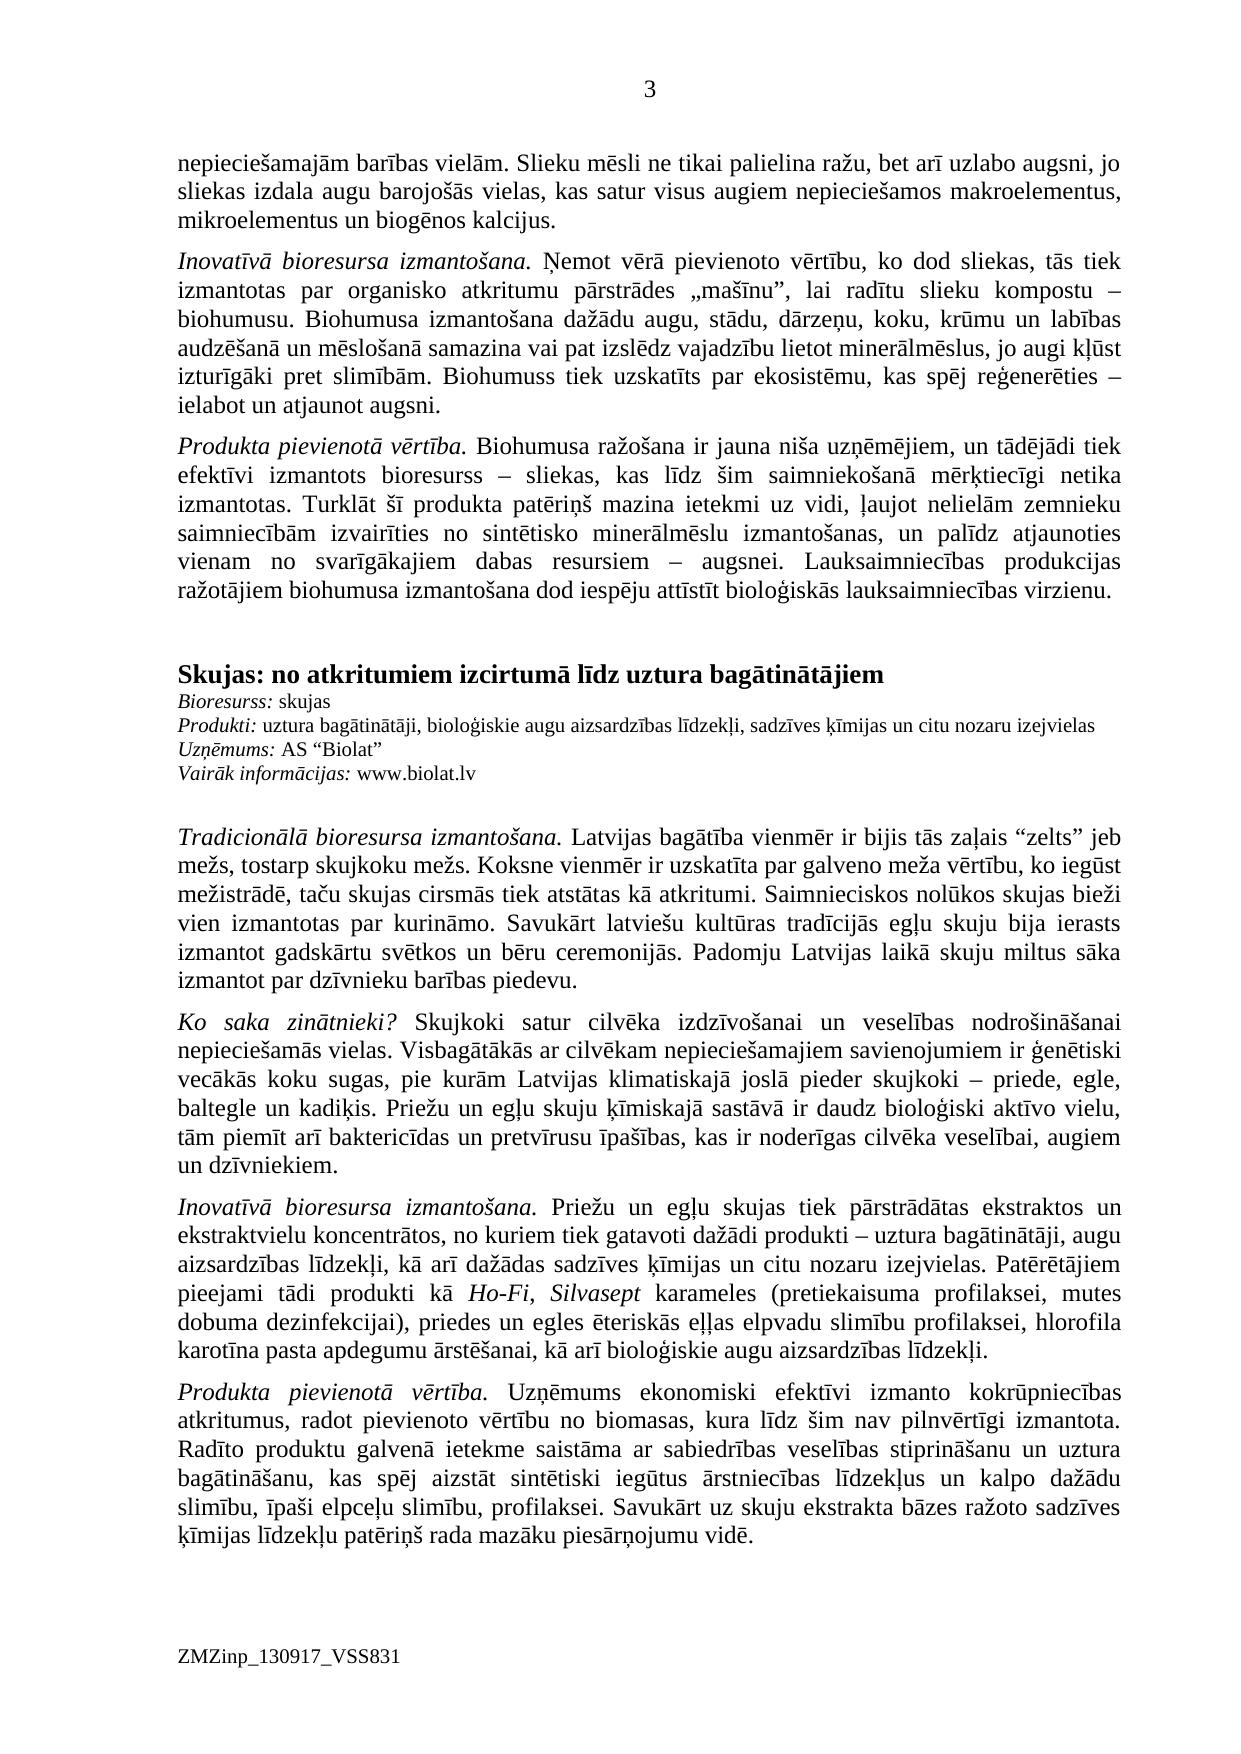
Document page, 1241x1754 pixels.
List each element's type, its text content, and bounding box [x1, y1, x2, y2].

text Bioresurss: skujas [177, 689, 1122, 713]
text Produkta pievienotā vērtība. Biohumusa ražošana ir jauna niša uzņēmējiem, un tādējādi tiek efektīvi izmantots bioresurss – sliekas, kas līdz šim saimniekošanā mērķtiecīgi netika izmantotas. Turklāt šī produkta patēriņš mazina ietekmi uz vidi, ļaujot nelielām zemnieku saimniecībām izvairīties no sintētisko minerālmēslu izmantošanas, un palīdz atjaunoties vienam no svarīgākajiem dabas resursiem – augsnei. Lauksaimniecības produkcijas ražotājiem biohumusa izmantošana dod iespēju attīstīt bioloģiskās lauksaimniecības virzienu. [177, 431, 1122, 604]
text Ko saka zinātnieki? Skujkoki satur cilvēka izdzīvošanai un veselības nodrošināšanai nepieciešamās vielas. Visbagātākās ar cilvēkam nepieciešamajiem savienojumiem ir ģenētiski vecākās koku sugas, pie kurām Latvijas klimatiskajā joslā pieder skujkoki – priede, egle, baltegle un kadiķis. Priežu un egļu skuju ķīmiskajā sastāvā ir daudz bioloģiski aktīvo vielu, tām piemīt arī baktericīdas un pretvīrusu īpašības, kas ir noderīgas cilvēka veselībai, augiem un dzīvniekiem. [177, 1007, 1122, 1179]
text Inovatīvā bioresursa izmantošana. Ņemot vērā pievienoto vērtību, ko dod sliekas, tās tiek izmantotas par organisko atkritumu pārstrādes „mašīnu”, lai radītu slieku kompostu – biohumusu. Biohumusa izmantošana dažādu augu, stādu, dārzeņu, koku, krūmu un labības audzēšanā un mēslošanā samazina vai pat izslēdz vajadzību lietot minerālmēslus, jo augi kļūst izturīgāki pret slimībām. Biohumuss tiek uzskatīts par ekosistēmu, kas spēj reģenerēties – ielabot un atjaunot augsni. [177, 246, 1122, 419]
text Inovatīvā bioresursa izmantošana. Priežu un egļu skujas tiek pārstrādātas ekstraktos un ekstraktvielu koncentrātos, no kuriem tiek gatavoti dažādi produkti – uztura bagātinātāji, augu aizsardzības līdzekļi, kā arī dažādas sadzīves ķīmijas un citu nozaru izejvielas. Patērētājiem pieejami tādi produkti kā Ho-Fi, Silvasept karameles (pretiekaisuma profilaksei, mutes dobuma dezinfekcijai), priedes un egles ēteriskās eļļas elpvadu slimību profilaksei, hlorofila karotīna pasta apdegumu ārstēšanai, kā arī bioloģiskie augu aizsardzības līdzekļi. [177, 1192, 1122, 1364]
text Tradicionālā bioresursa izmantošana. Latvijas bagātība vienmēr ir bijis tās zaļais “zelts” jeb mežs, tostarp skujkoku mežs. Koksne vienmēr ir uzskatīta par galveno meža vērtību, ko iegūst mežistrādē, taču skujas cirsmās tiek atstātas kā atkritumi. Saimnieciskos nolūkos skujas bieži vien izmantotas par kurināmo. Savukārt latviešu kultūras tradīcijās egļu skuju bija ierasts izmantot gadskārtu svētkos un bēru ceremonijās. Padomju Latvijas laikā skuju miltus sāka izmantot par dzīvnieku barības piedevu. [177, 822, 1122, 994]
text Vairāk informācijas: www.biolat.lv [177, 761, 1122, 785]
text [177, 148, 1122, 234]
text Uzņēmums: AS “Biolat” [177, 737, 1122, 761]
text Skujas: no atkritumiem izcirtumā līdz uztura bagātinātājiem [177, 658, 1122, 689]
text Produkta pievienotā vērtība. Uzņēmums ekonomiski efektīvi izmanto kokrūpniecības atkritumus, radot pievienoto vērtību no biomasas, kura līdz šim nav pilnvērtīgi izmantota. Radīto produktu galvenā ietekme saistāma ar sabiedrības veselības stiprināšanu un uztura bagātināšanu, kas spēj aizstāt sintētiski iegūtus ārstniecības līdzekļus un kalpo dažādu slimību, īpaši elpceļu slimību, profilaksei. Savukārt uz skuju ekstrakta bāzes ražoto sadzīves ķīmijas līdzekļu patēriņš rada mazāku piesārņojumu vidē. [177, 1377, 1122, 1549]
text Produkti: uztura bagātinātāji, bioloģiskie augu aizsardzības līdzekļi, sadzīves ķīmijas un citu nozaru izejvielas [177, 713, 1122, 737]
